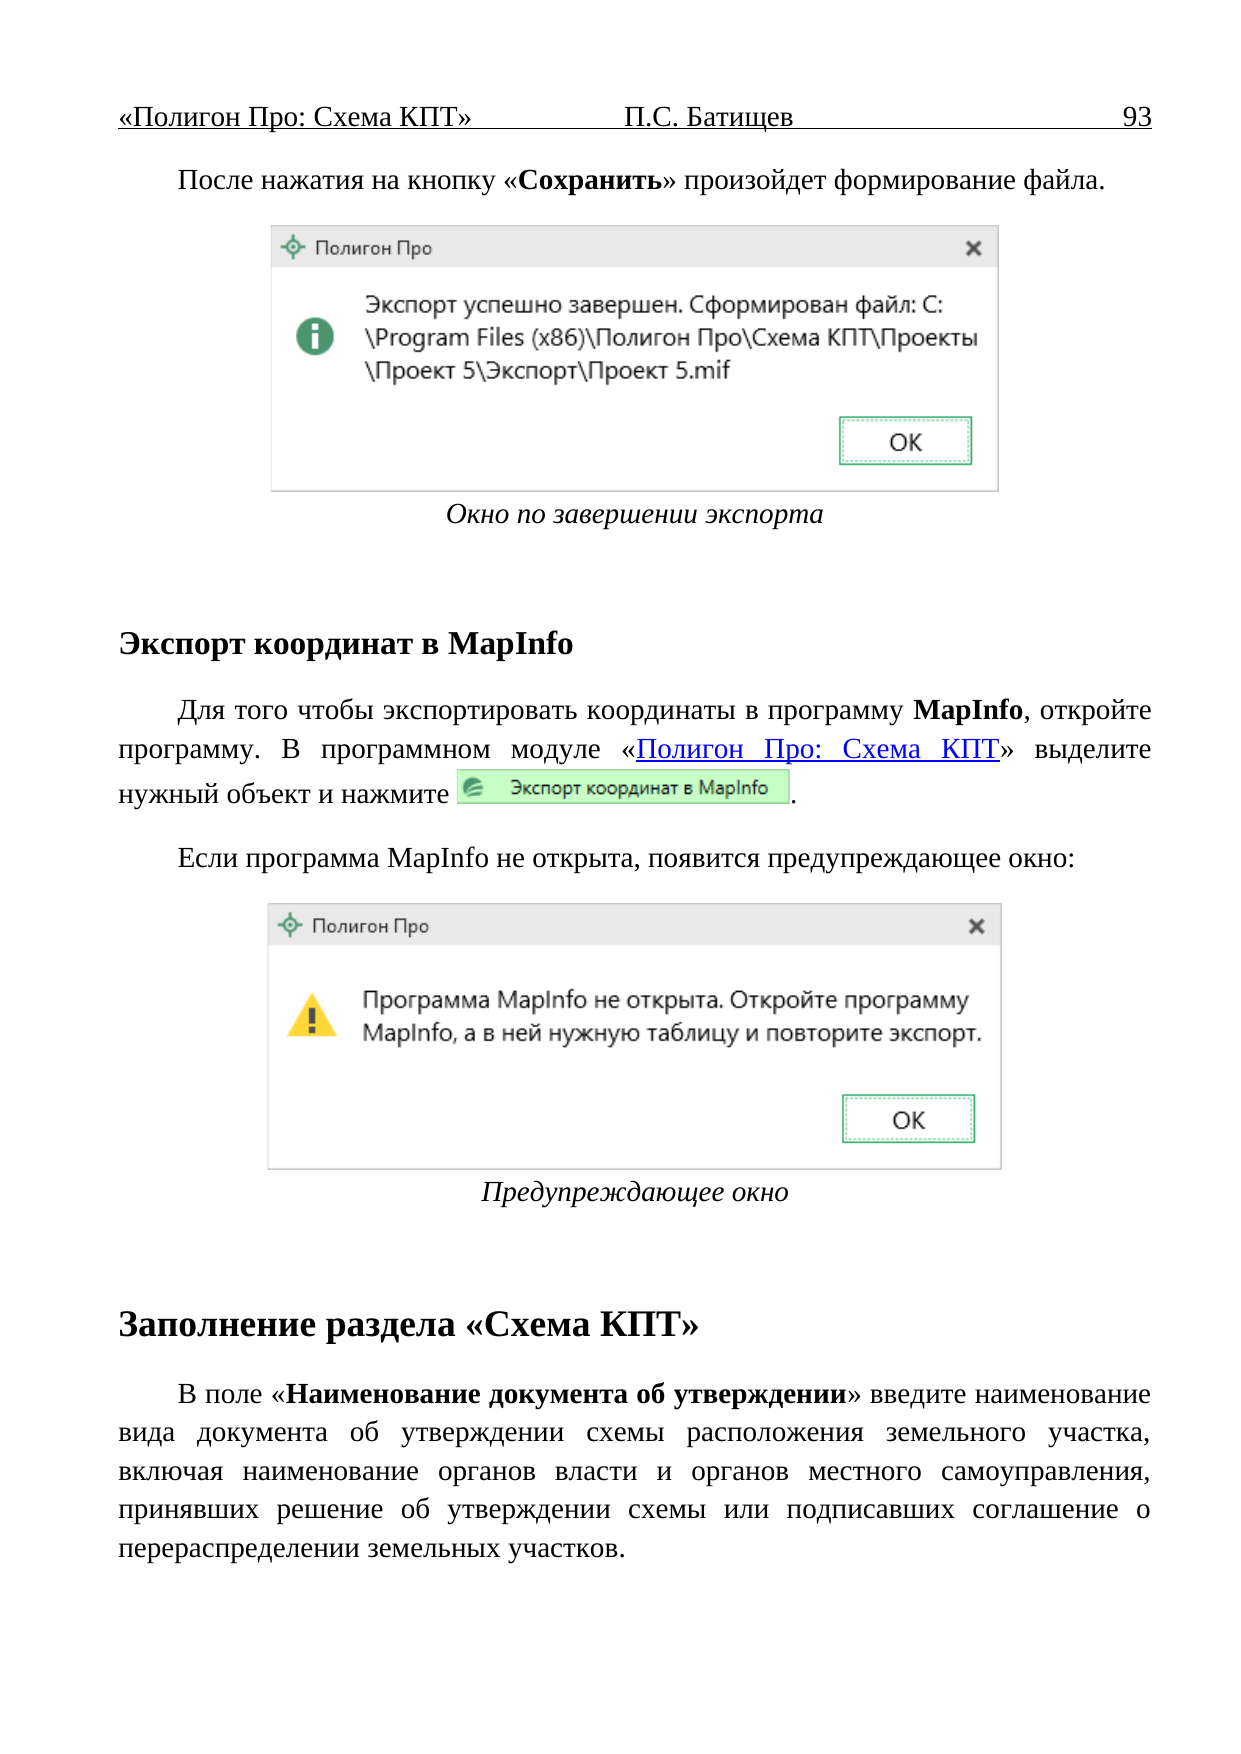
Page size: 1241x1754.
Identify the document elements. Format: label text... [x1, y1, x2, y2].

text Если программа MapInfo не открыта, появится предупреждающее окно: [118, 840, 1152, 874]
picture [270, 225, 999, 492]
subtitle Заполнение раздела «Схема КПТ» [118, 1301, 1152, 1344]
subtitle Экспорт координат в MapInfo [118, 623, 1152, 662]
text После нажатия на кнопку «Сохранить» произойдет формирование файла. [118, 162, 1152, 196]
text В поле «Наименование документа об утверждении» введите наименование вида документа об утверждении схемы расположения земельного участка, включая наименование органов власти и органов местного самоуправления, принявших решение об утверждении схемы или подписавших соглашение о перераспределении земельных участков. [118, 1376, 1152, 1564]
picture [456, 769, 790, 804]
text Для того чтобы экспортировать координаты в программу MapInfo, откройте программу. В программном модуле «Полигон Про: Схема КПТ» выделите нужный объект и нажмите . [118, 692, 1152, 810]
picture [267, 903, 1002, 1170]
